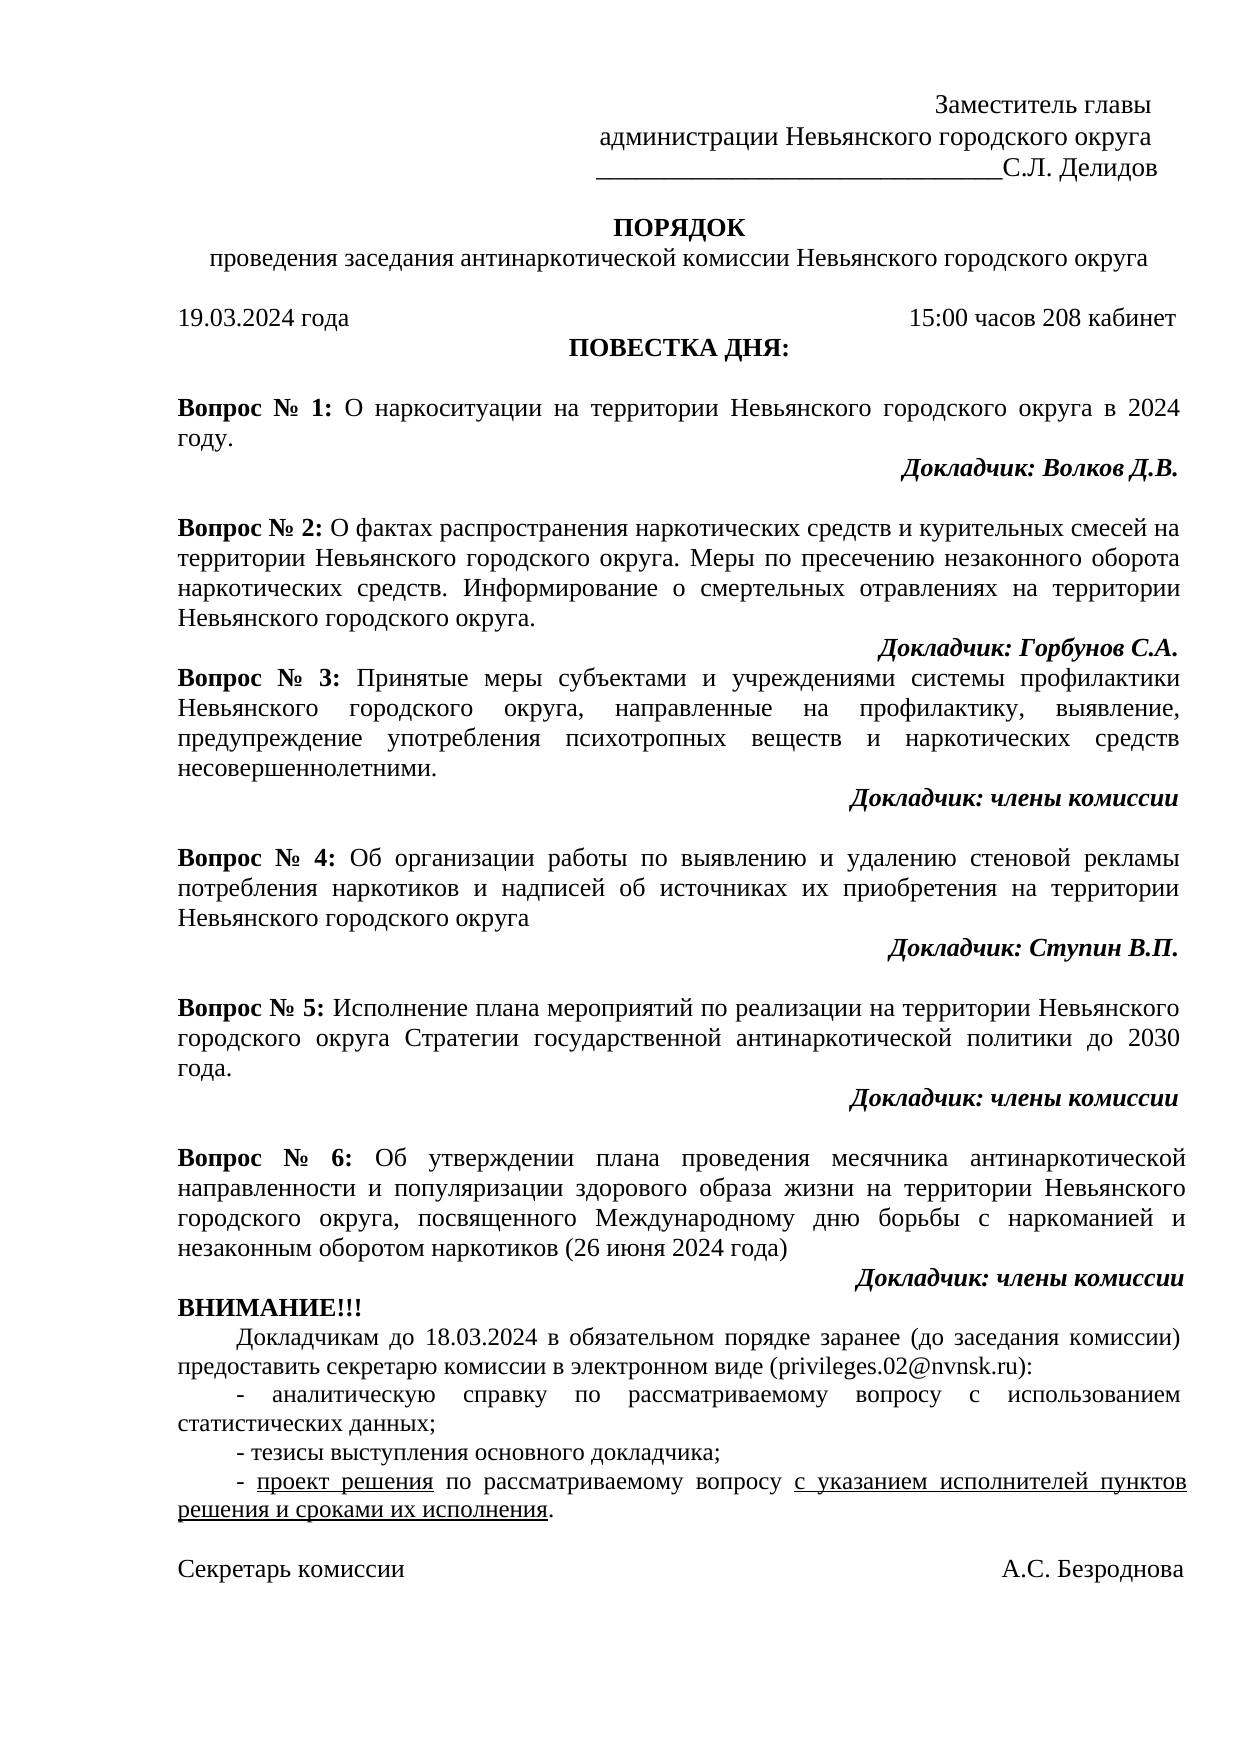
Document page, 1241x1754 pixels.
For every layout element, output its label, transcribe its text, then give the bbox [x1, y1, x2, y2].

text Докладчик: члены комиссии [177, 1082, 1181, 1112]
text ______________________________С.Л. Делидов [177, 151, 1181, 182]
text Секретарь комиссии А.С. Безроднова [177, 1553, 1187, 1583]
text - аналитическую справку по рассматриваемому вопросу с использованием статистических данных; [177, 1379, 1181, 1437]
text Вопрос № 4: Об организации работы по выявлению и удалению стеновой рекламы потребления наркотиков и надписей об источниках их приобретения на территории Невьянского городского округа [177, 842, 1181, 932]
text Докладчик: Горбунов С.А. [177, 632, 1181, 662]
text Вопрос № 3: Принятые меры субъектами и учреждениями системы профилактики Невьянского городского округа, направленные на профилактику, выявление, предупреждение употребления психотропных веществ и наркотических средств несовершеннолетними. [177, 662, 1181, 782]
text - проект решения по рассматриваемому вопросу с указанием исполнителей пунктов решения и сроками их исполнения. [177, 1466, 1187, 1523]
text ПОРЯДОК [177, 212, 1181, 242]
text Вопрос № 6: Об утверждении плана проведения месячника антинаркотической направленности и популяризации здорового образа жизни на территории Невьянского городского округа, посвященного Международному дню борьбы с наркоманией и незаконным оборотом наркотиков (26 июня 2024 года) [177, 1142, 1187, 1262]
text Докладчик: члены комиссии [177, 782, 1181, 812]
text Вопрос № 2: О фактах распространения наркотических средств и курительных смесей на территории Невьянского городского округа. Меры по пресечению незаконного оборота наркотических средств. Информирование о смертельных отравлениях на территории Невьянского городского округа. [177, 512, 1181, 632]
text ПОВЕСТКА ДНЯ: [177, 332, 1181, 362]
text Вопрос № 1: О наркоситуации на территории Невьянского городского округа в 2024 году. [177, 392, 1181, 452]
text Докладчик: члены комиссии [177, 1262, 1187, 1292]
text Вопрос № 5: Исполнение плана мероприятий по реализации на территории Невьянского городского округа Стратегии государственной антинаркотической политики до 2030 года. [177, 992, 1181, 1082]
text администрации Невьянского городского округа [177, 120, 1152, 151]
text - тезисы выступления основного докладчика; [177, 1437, 1181, 1466]
text Докладчикам до 18.03.2024 в обязательном порядке заранее (до заседания комиссии) предоставить секретарю комиссии в электронном виде (privileges.02@nvnsk.ru): [177, 1322, 1181, 1379]
text 19.03.2024 года 15:00 часов 208 кабинет [177, 302, 1181, 332]
text ВНИМАНИЕ!!! [177, 1292, 1181, 1322]
text Заместитель главы [177, 89, 1152, 120]
text проведения заседания антинаркотической комиссии Невьянского городского округа [177, 242, 1181, 272]
text Докладчик: Ступин В.П. [177, 932, 1181, 962]
text Докладчик: Волков Д.В. [177, 452, 1181, 482]
